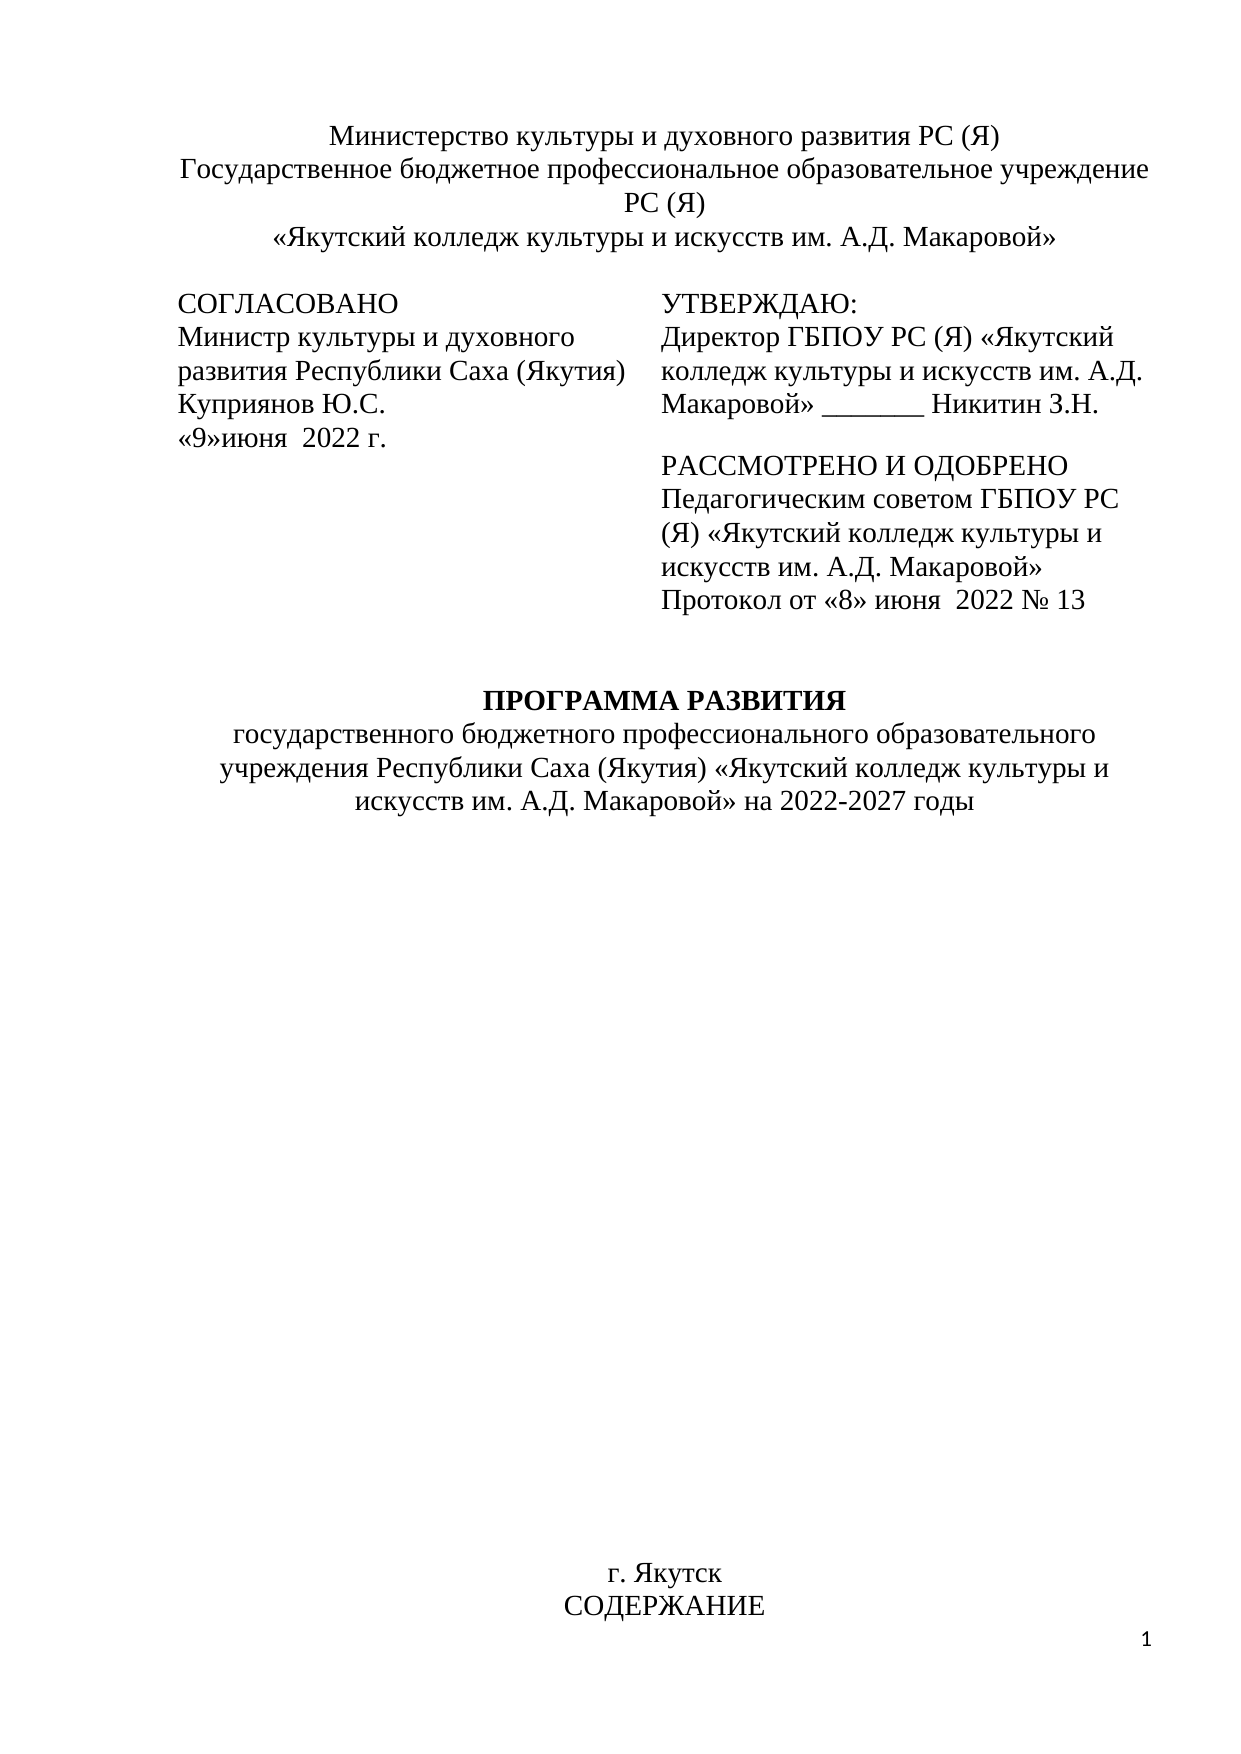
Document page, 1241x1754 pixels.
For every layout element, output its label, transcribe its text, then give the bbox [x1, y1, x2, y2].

text г. Якутск [177, 1555, 1152, 1588]
text Министерство культуры и духовного развития РС (Я) [177, 118, 1152, 152]
text Государственное бюджетное профессиональное образовательное учреждение РС (Я) [177, 152, 1152, 219]
text СОДЕРЖАНИЕ [177, 1588, 1152, 1622]
table_header СОГЛАСОВАНО Министр культуры и духовного развития Республики Саха (Якутия) Куприянов Ю.С. «9»июня 2022 г. [166, 286, 649, 616]
text государственного бюджетного профессионального образовательного учреждения Республики Саха (Якутия) «Якутский колледж культуры и искусств им. А.Д. Макаровой» на 2022-2027 годы [177, 716, 1152, 817]
text «Якутский колледж культуры и искусств им. А.Д. Макаровой» [177, 219, 1152, 252]
table_header УТВЕРЖДАЮ: Директор ГБПОУ РС (Я) «Якутский колледж культуры и искусств им. А.Д. Макаровой» _______ Никитин З.Н. РАССМОТРЕНО И ОДОБРЕНО Педагогическим советом ГБПОУ РС (Я) «Якутский колледж культуры и искусств им. А.Д. Макаровой» Протокол от «8» июня 2022 № 13 [650, 286, 1163, 616]
text ПРОГРАММА РАЗВИТИЯ [177, 683, 1152, 716]
